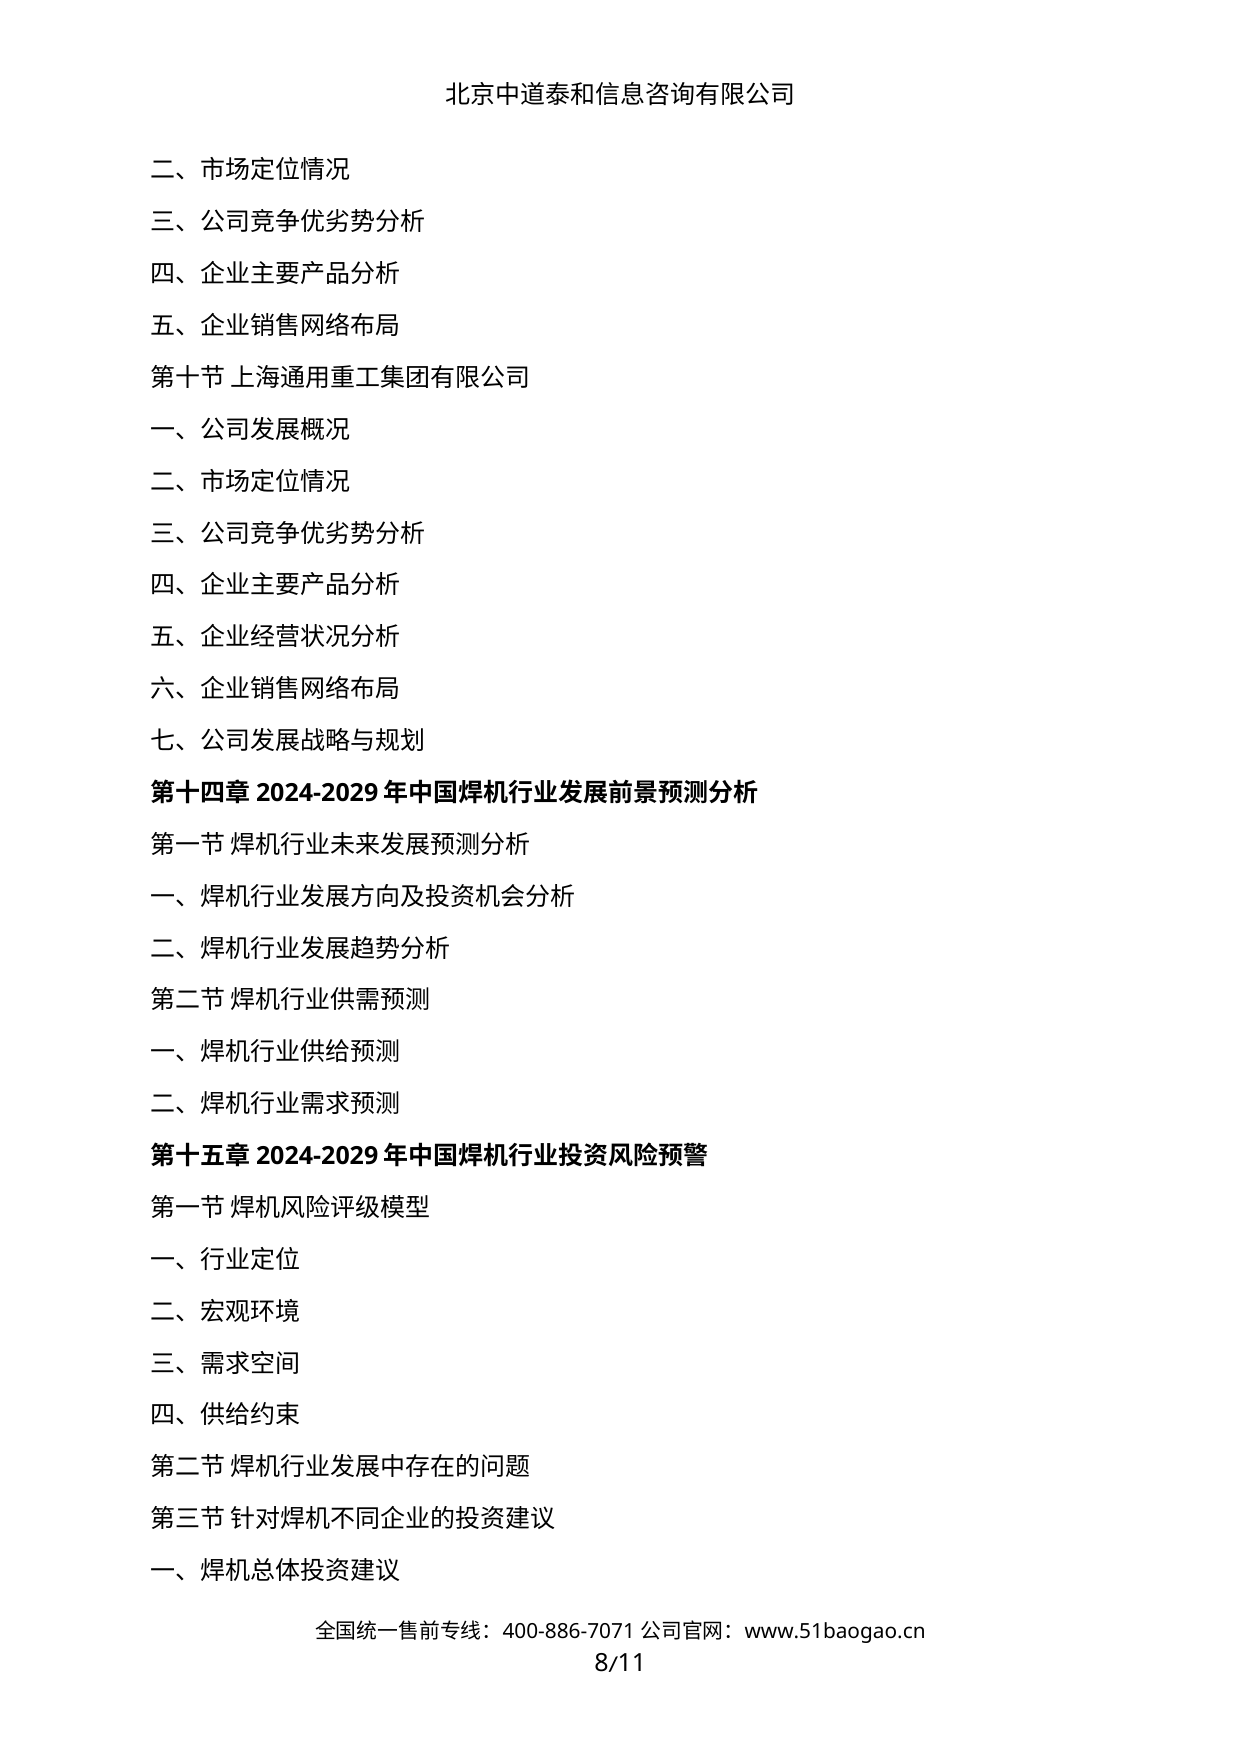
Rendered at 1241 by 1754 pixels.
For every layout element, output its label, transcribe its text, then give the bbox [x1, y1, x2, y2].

text 一、焊机行业供给预测 [150, 1032, 1090, 1068]
text 六、企业销售网络布局 [150, 669, 1090, 705]
text 四、企业主要产品分析 [150, 565, 1090, 601]
text 第三节 针对焊机不同企业的投资建议 [150, 1499, 1090, 1535]
text 五、企业经营状况分析 [150, 617, 1090, 653]
text 二、市场定位情况 [150, 461, 1090, 497]
text 三、公司竞争优劣势分析 [150, 513, 1090, 549]
text 一、焊机行业发展方向及投资机会分析 [150, 876, 1090, 912]
text 四、企业主要产品分析 [150, 254, 1090, 290]
text 四、供给约束 [150, 1395, 1090, 1431]
text 一、焊机总体投资建议 [150, 1551, 1090, 1587]
text 第一节 焊机行业未来发展预测分析 [150, 824, 1090, 861]
text 一、公司发展概况 [150, 409, 1090, 446]
text 第十五章 2024-2029年中国焊机行业投资风险预警 [150, 1136, 1090, 1172]
text 第十四章 2024-2029年中国焊机行业发展前景预测分析 [150, 772, 1090, 809]
text 二、焊机行业发展趋势分析 [150, 928, 1090, 964]
text 五、企业销售网络布局 [150, 306, 1090, 342]
text 二、焊机行业需求预测 [150, 1084, 1090, 1120]
text 一、行业定位 [150, 1239, 1090, 1276]
text 三、公司竞争优劣势分析 [150, 202, 1090, 238]
text 二、市场定位情况 [150, 150, 1090, 186]
text 三、需求空间 [150, 1343, 1090, 1379]
text 第二节 焊机行业发展中存在的问题 [150, 1447, 1090, 1483]
text 二、宏观环境 [150, 1291, 1090, 1327]
text 第十节 上海通用重工集团有限公司 [150, 357, 1090, 394]
text 第二节 焊机行业供需预测 [150, 980, 1090, 1016]
text 第一节 焊机风险评级模型 [150, 1187, 1090, 1224]
text 七、公司发展战略与规划 [150, 721, 1090, 757]
